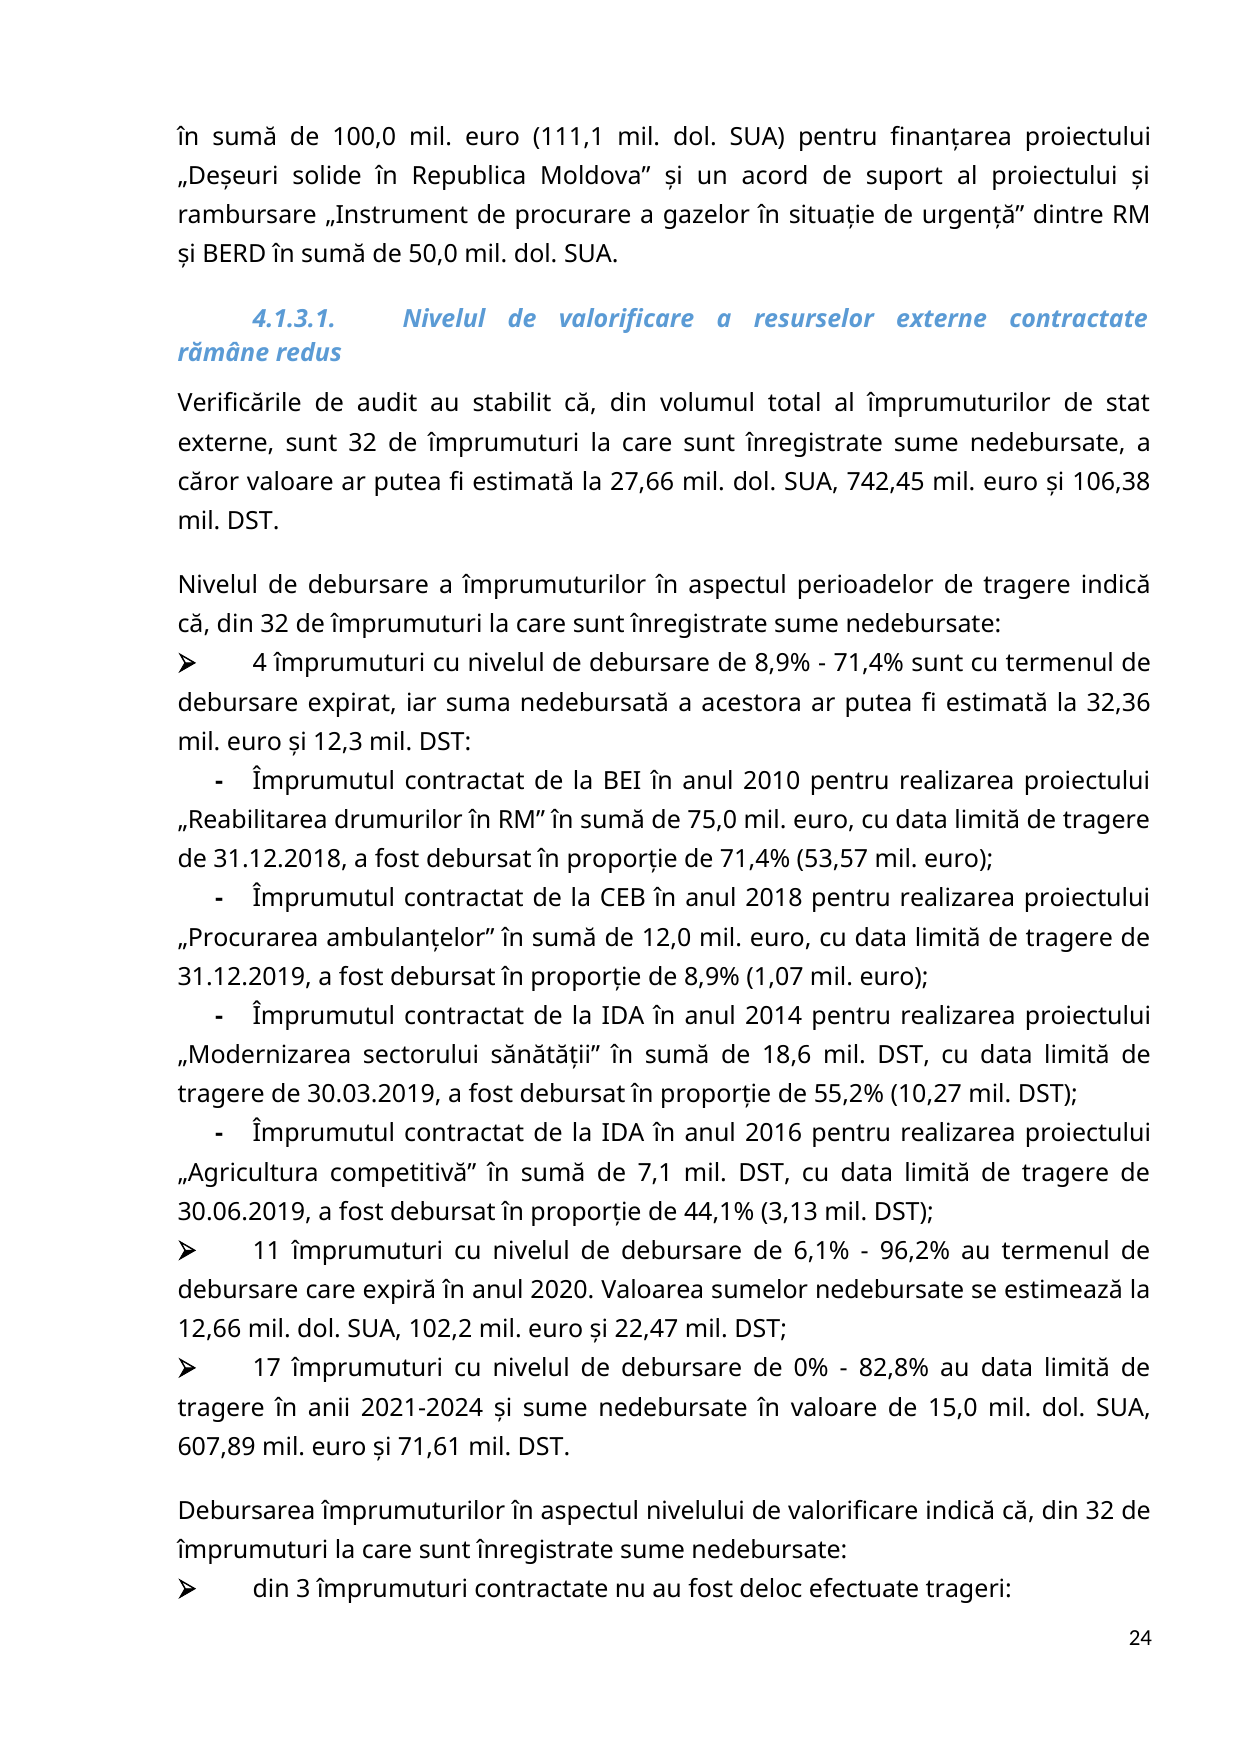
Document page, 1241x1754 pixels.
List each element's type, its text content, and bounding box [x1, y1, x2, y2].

text Nivelul de debursare a împrumuturilor în aspectul perioadelor de tragere indică că, din 32 de împrumuturi la care sunt înregistrate sume nedebursate: [177, 567, 1152, 640]
text Verificările de audit au stabilit că, din volumul total al împrumuturilor de stat externe, sunt 32 de împrumuturi la care sunt înregistrate sume nedebursate, a căror valoare ar putea fi estimată la 27,66 mil. dol. SUA, 742,45 mil. euro și 106,38 mil. DST. [177, 385, 1152, 537]
list Împrumutul contractat de la BEI în anul 2010 pentru realizarea proiectului „Reabilitarea drumurilor în RM” în sumă de 75,0 mil. euro, cu data limită de tragere de 31.12.2018, a fost debursat în proporție de 71,4% (53,57 mil. euro); [177, 762, 1152, 875]
list 17 împrumuturi cu nivelul de debursare de 0% - 82,8% au data limită de tragere în anii 2021-2024 și sume nedebursate în valoare de 15,0 mil. dol. SUA, 607,89 mil. euro și 71,61 mil. DST. [177, 1350, 1152, 1462]
list 4 împrumuturi cu nivelul de debursare de 8,9% - 71,4% sunt cu termenul de debursare expirat, iar suma nedebursată a acestora ar putea fi estimată la 32,36 mil. euro și 12,3 mil. DST: [177, 645, 1152, 757]
list din 3 împrumuturi contractate nu au fost deloc efectuate trageri: [177, 1571, 1152, 1605]
list Împrumutul contractat de la IDA în anul 2014 pentru realizarea proiectului „Modernizarea sectorului sănătății” în sumă de 18,6 mil. DST, cu data limită de tragere de 30.03.2019, a fost debursat în proporție de 55,2% (10,27 mil. DST); [177, 997, 1152, 1110]
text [177, 118, 1152, 270]
list Nivelul de valorificare a resurselor externe contractate rămâne redus [177, 300, 1152, 368]
list Împrumutul contractat de la CEB în anul 2018 pentru realizarea proiectului „Procurarea ambulanțelor” în sumă de 12,0 mil. euro, cu data limită de tragere de 31.12.2019, a fost debursat în proporție de 8,9% (1,07 mil. euro); [177, 880, 1152, 992]
list 11 împrumuturi cu nivelul de debursare de 6,1% - 96,2% au termenul de debursare care expiră în anul 2020. Valoarea sumelor nedebursate se estimează la 12,66 mil. dol. SUA, 102,2 mil. euro și 22,47 mil. DST; [177, 1232, 1152, 1345]
list Împrumutul contractat de la IDA în anul 2016 pentru realizarea proiectului „Agricultura competitivă” în sumă de 7,1 mil. DST, cu data limită de tragere de 30.06.2019, a fost debursat în proporție de 44,1% (3,13 mil. DST); [177, 1115, 1152, 1227]
text Debursarea împrumuturilor în aspectul nivelului de valorificare indică că, din 32 de împrumuturi la care sunt înregistrate sume nedebursate: [177, 1492, 1152, 1566]
